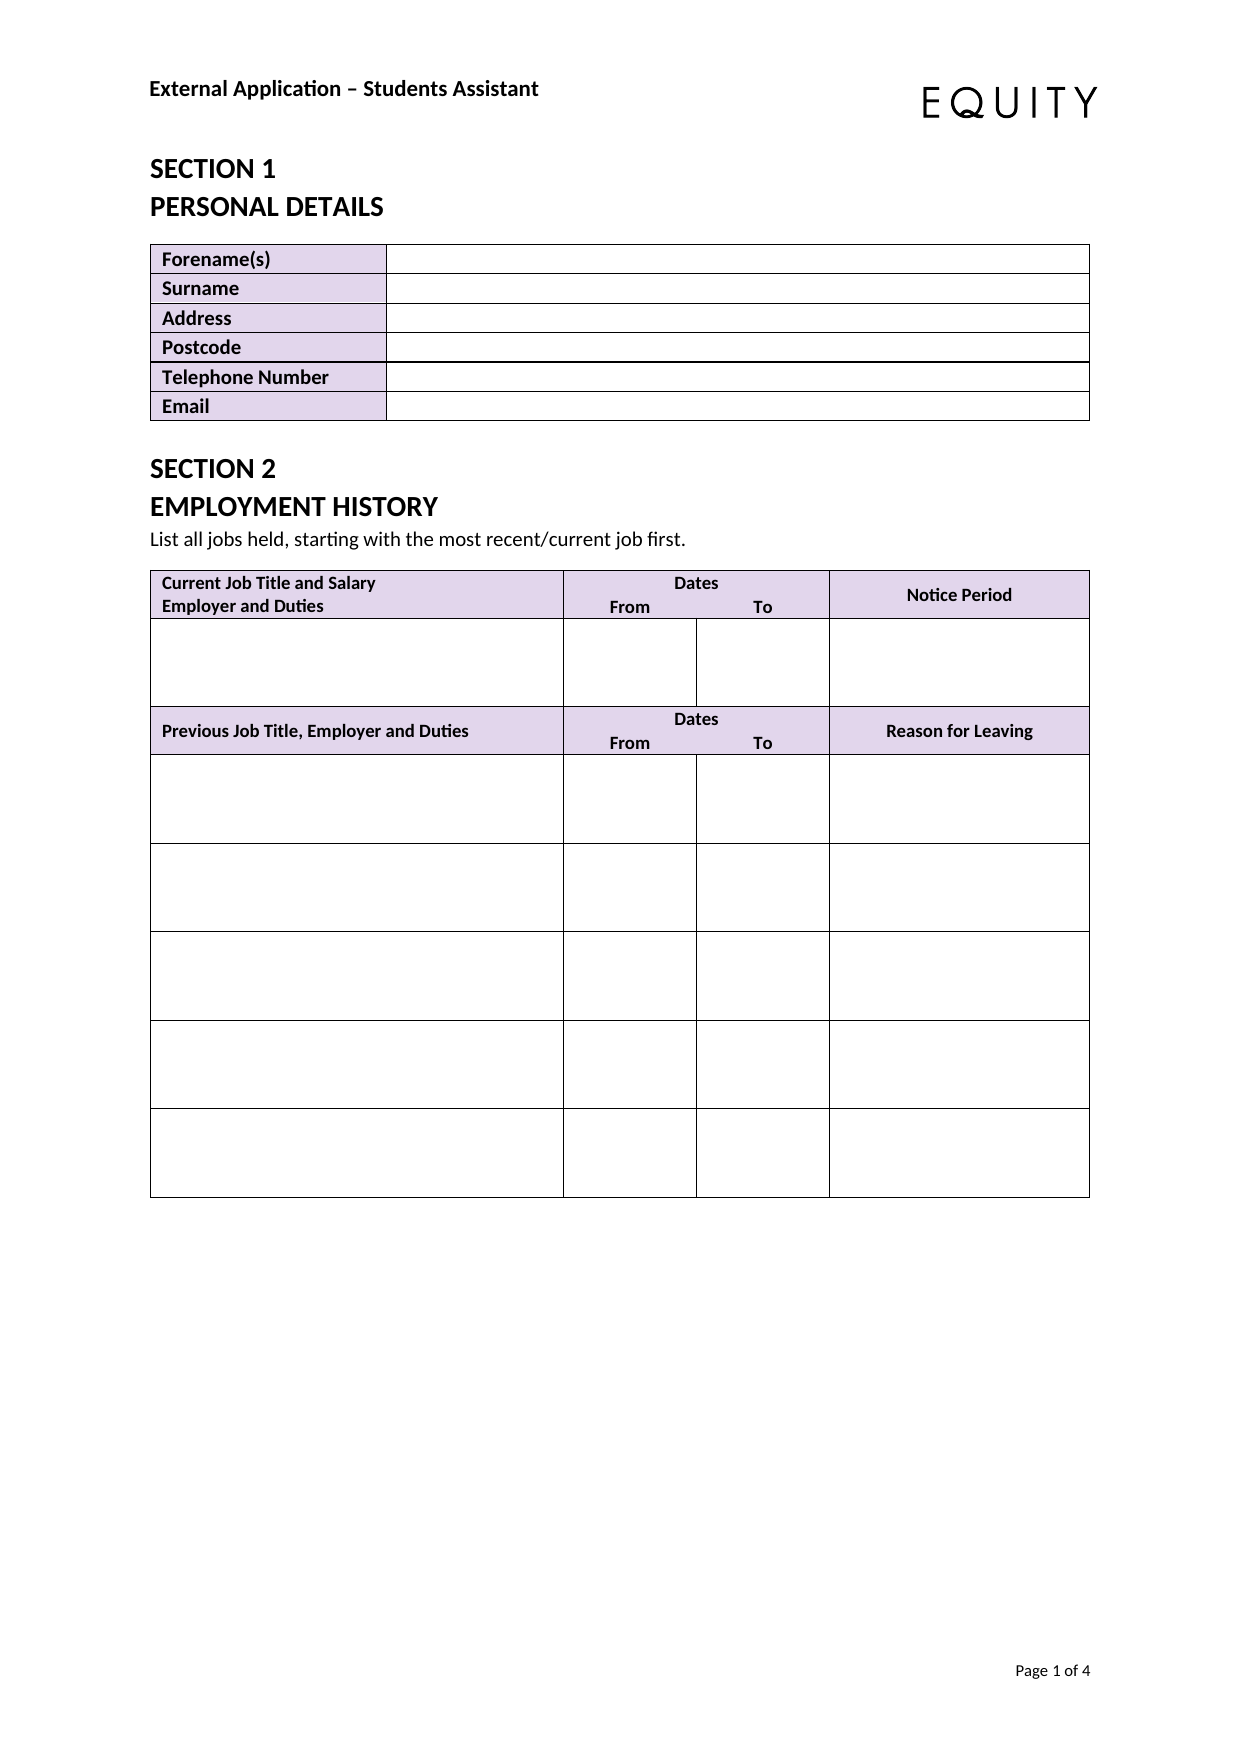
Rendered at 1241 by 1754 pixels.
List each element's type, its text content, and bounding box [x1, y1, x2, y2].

table_cell [151, 619, 563, 706]
table_cell To [696, 594, 829, 618]
table_cell [387, 333, 1089, 361]
table_cell Address [151, 304, 386, 332]
table_cell [830, 1109, 1089, 1197]
table_cell [564, 1021, 696, 1108]
table_header Forename(s) [151, 245, 386, 273]
table_cell [830, 932, 1089, 1020]
table_cell Previous Job Title, Employer and Duties [151, 707, 563, 754]
table_cell Dates [564, 707, 829, 730]
table_cell [564, 932, 696, 1020]
table_cell [387, 274, 1089, 302]
table_cell [564, 619, 696, 706]
table_cell [151, 755, 563, 843]
table_cell [151, 1021, 563, 1108]
text SECTION 2 EMPLOYMENT HISTORY List all jobs held, starting with the most recent/current job first. [150, 421, 1090, 551]
table_cell [697, 932, 829, 1020]
table_cell [151, 844, 563, 931]
table_cell Email [151, 392, 386, 420]
table_cell Reason for Leaving [830, 707, 1089, 754]
table_cell [387, 304, 1089, 332]
table_header Current Job Title and Salary Employer and Duties [151, 571, 563, 618]
table_header [387, 245, 1089, 273]
table_cell [564, 755, 696, 843]
table_cell [151, 1109, 563, 1197]
table_cell [830, 1021, 1089, 1108]
table_cell [564, 844, 696, 931]
table_cell [697, 1021, 829, 1108]
table_header Notice Period [830, 571, 1089, 618]
table_cell [387, 363, 1089, 391]
table_cell [151, 932, 563, 1020]
table_cell [830, 619, 1089, 706]
table_cell [564, 1109, 696, 1197]
table_cell [697, 619, 829, 706]
table_cell Postcode [151, 333, 386, 361]
table_cell From [564, 594, 696, 618]
table_cell [830, 755, 1089, 843]
table_cell [830, 844, 1089, 931]
table_cell Surname [151, 274, 386, 302]
table_cell [697, 1109, 829, 1197]
table_cell Telephone Number [151, 363, 386, 391]
table_cell [697, 844, 829, 931]
table_cell To [696, 730, 829, 754]
table_cell [387, 392, 1089, 420]
table_header Dates [564, 571, 829, 594]
table_cell [697, 755, 829, 843]
text SECTION 1 PERSONAL DETAILS [150, 150, 1090, 224]
table_cell From [564, 730, 696, 754]
